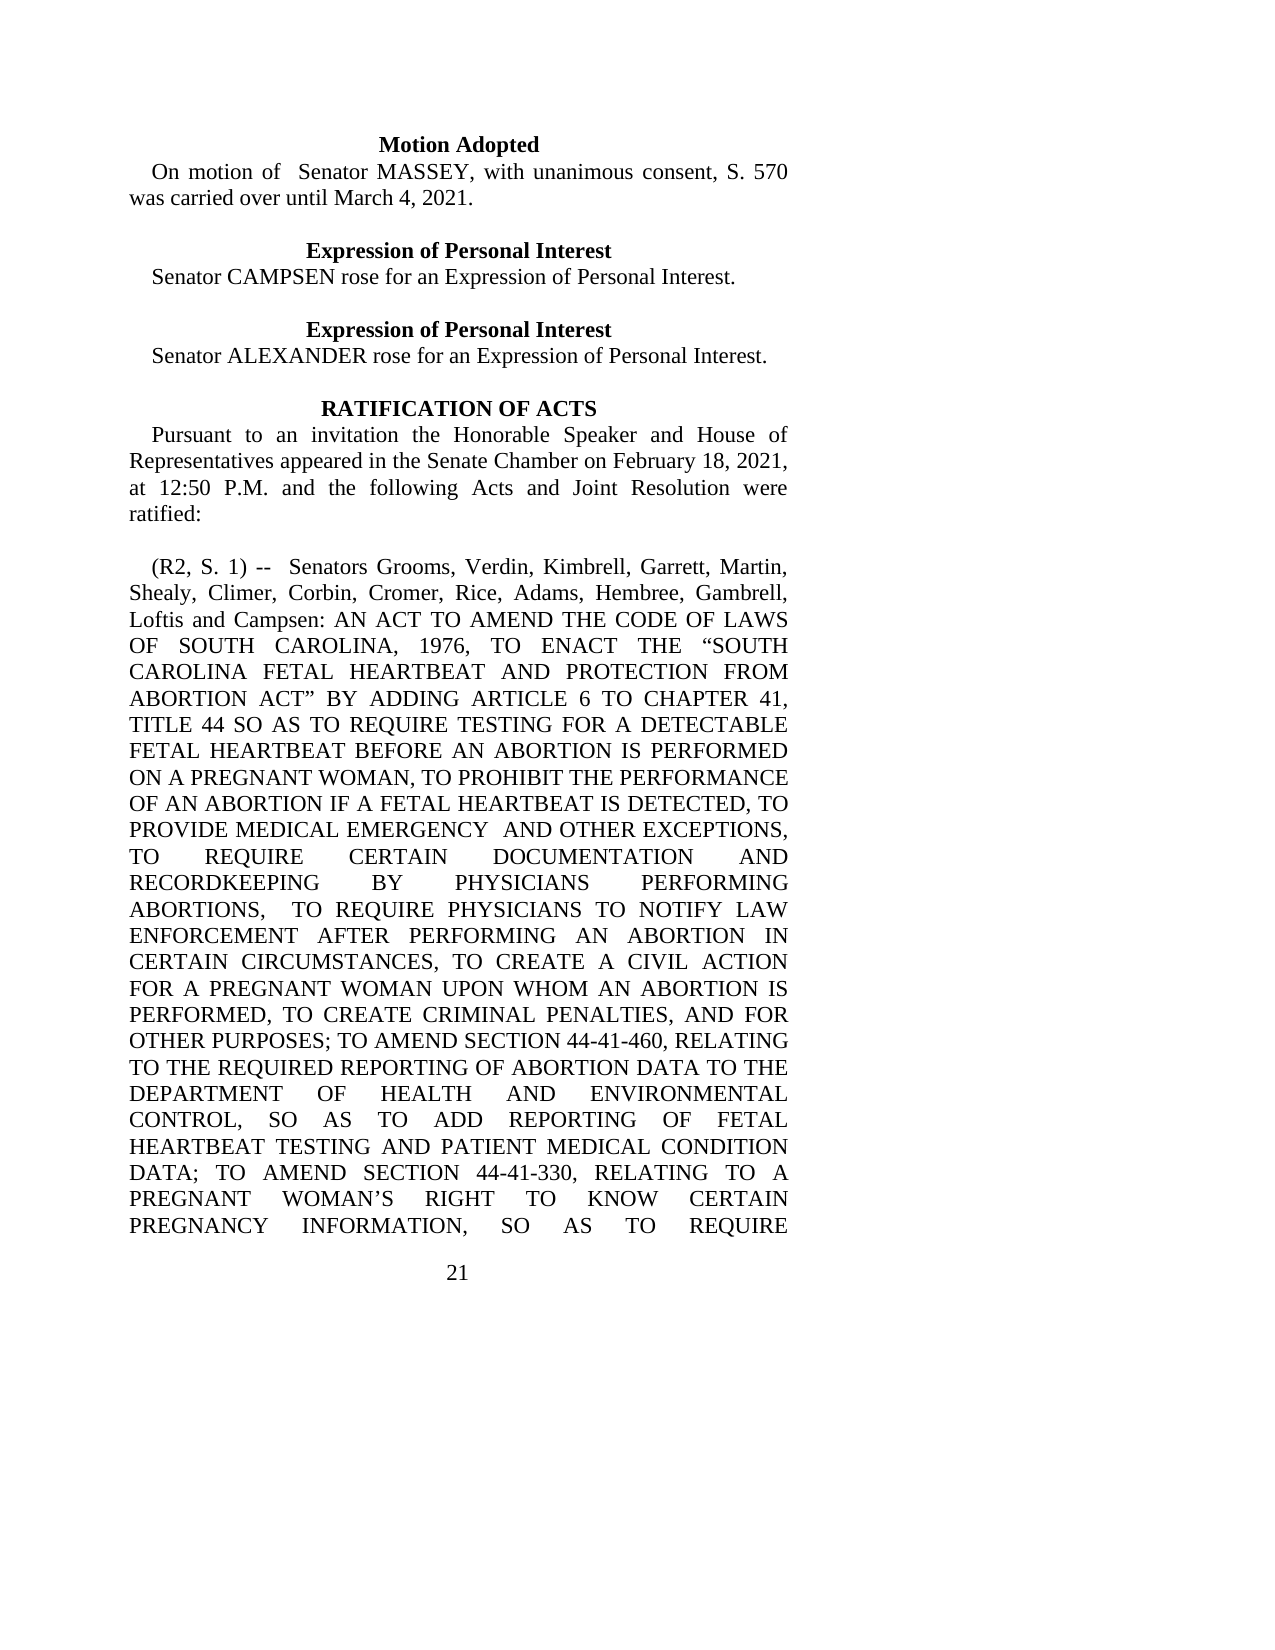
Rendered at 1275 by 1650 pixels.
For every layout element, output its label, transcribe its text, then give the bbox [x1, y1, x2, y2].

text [129, 553, 789, 1238]
text Senator ALEXANDER rose for an Expression of Personal Interest. [129, 342, 789, 368]
text RATIFICATION OF ACTS [129, 395, 789, 421]
text Expression of Personal Interest [129, 237, 789, 263]
text Senator CAMPSEN rose for an Expression of Personal Interest. [129, 263, 789, 289]
text Motion Adopted [129, 131, 789, 158]
text On motion of Senator MASSEY, with unanimous consent, S. 570 was carried over until March 4, 2021. [129, 158, 789, 210]
text Expression of Personal Interest [129, 316, 789, 342]
text Pursuant to an invitation the Honorable Speaker and House of Representatives appeared in the Senate Chamber on February 18, 2021, at 12:50 P.M. and the following Acts and Joint Resolution were ratified: [129, 421, 789, 527]
